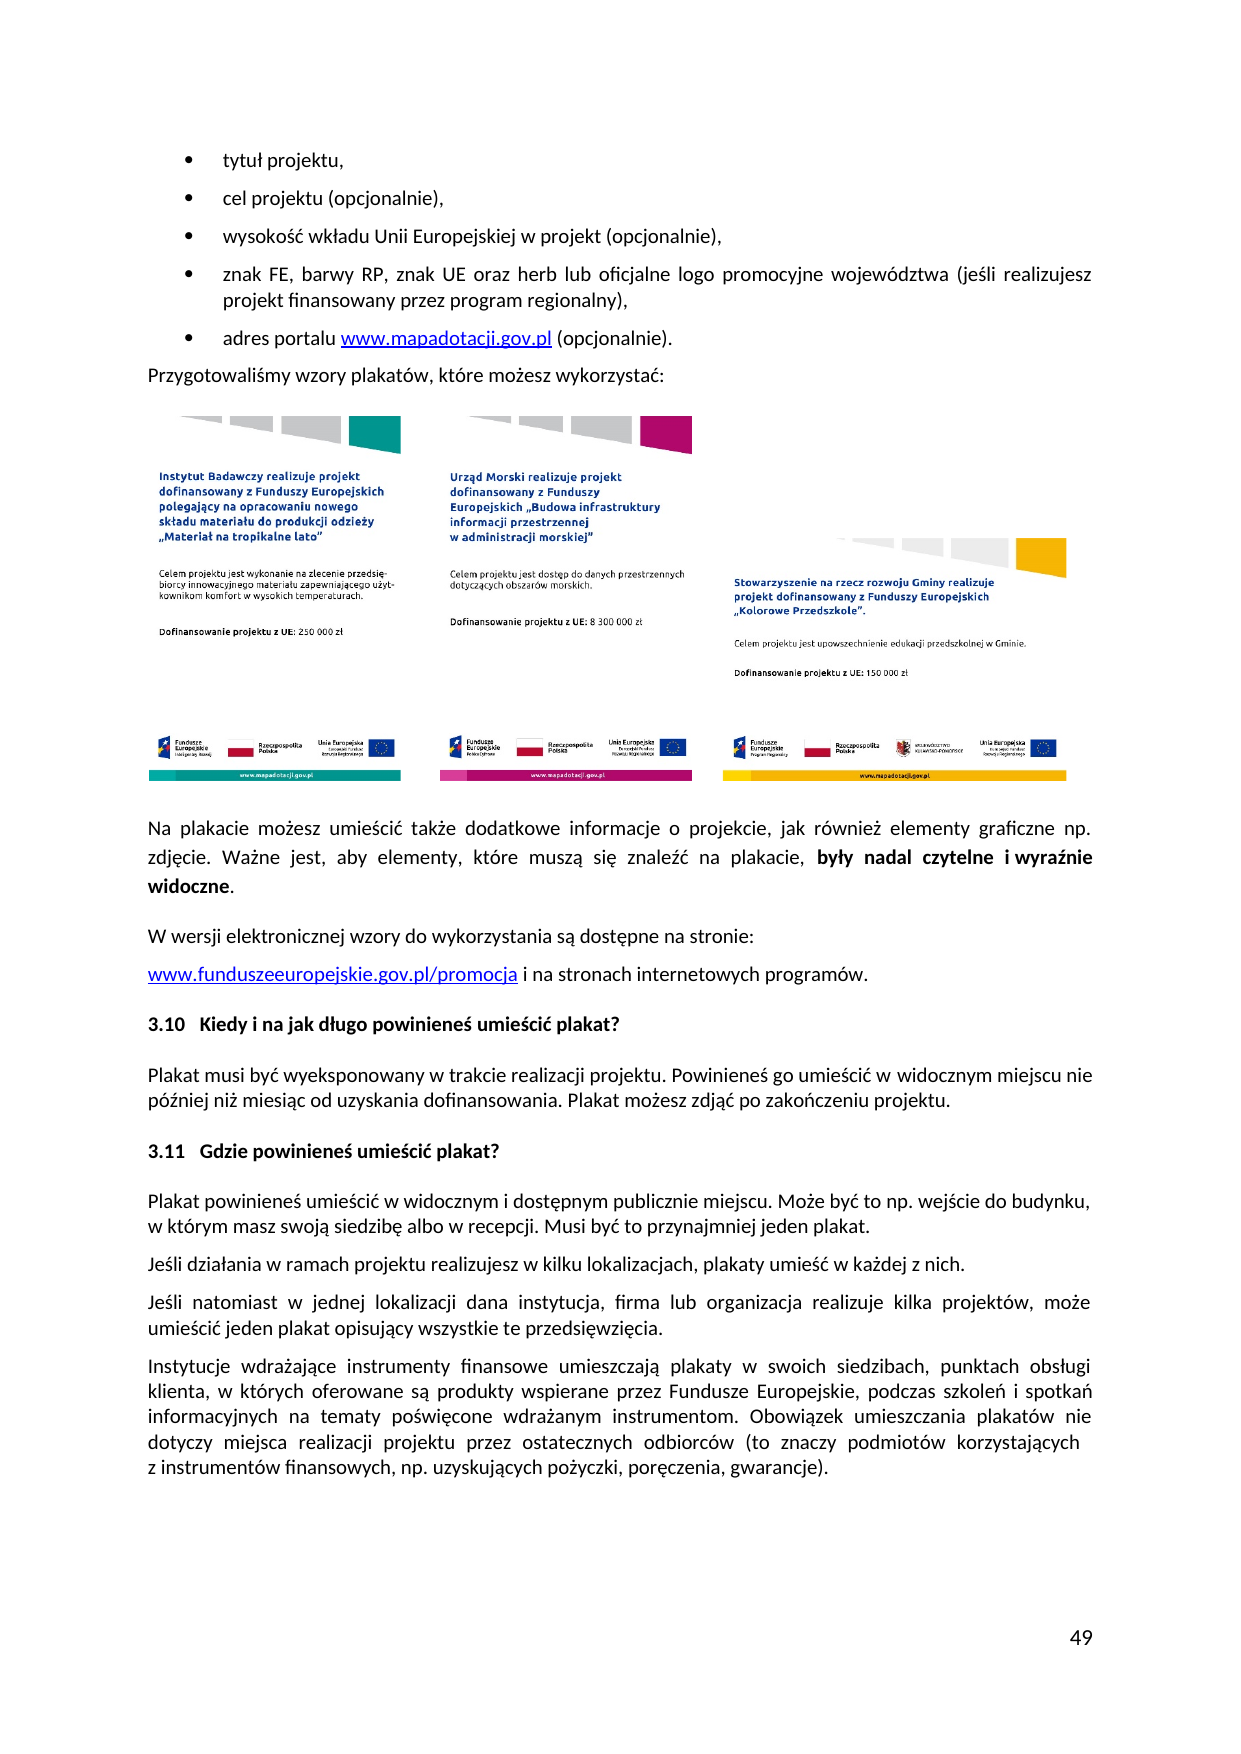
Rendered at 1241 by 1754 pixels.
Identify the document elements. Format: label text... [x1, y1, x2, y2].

text Na plakacie możesz umieścić także dodatkowe informacje o projekcie, jak również elementy graficzne np. zdjęcie. Ważne jest, aby elementy, które muszą się znaleźć na plakacie, były nadal czytelne i wyraźnie widoczne. [148, 597, 1093, 897]
list cel projektu (opcjonalnie), [185, 186, 1093, 211]
text Jeśli działania w ramach projektu realizujesz w kilku lokalizacjach, plakaty umieść w każdej z nich. [148, 1250, 1093, 1276]
text Jeśli natomiast w jednej lokalizacji dana instytucja, firma lub organizacja realizuje kilka projektów, może umieścić jeden plakat opisujący wszystkie te przedsięwzięcia. [148, 1288, 1093, 1339]
list Kiedy i na jak długo powinieneś umieścić plakat? [148, 1010, 1093, 1036]
text Przygotowaliśmy wzory plakatów, które możesz wykorzystać: [148, 363, 1093, 388]
text Plakat powinieneś umieścić w widocznym i dostępnym publicznie miejscu. Może być to np. wejście do budynku, w którym masz swoją siedzibę albo w recepcji. Musi być to przynajmniej jeden plakat. [148, 1187, 1093, 1238]
list wysokość wkładu Unii Europejskiej w projekt (opcjonalnie), [185, 223, 1093, 249]
text Plakat musi być wyeksponowany w trakcie realizacji projektu. Powinieneś go umieścić w widocznym miejscu nie później niż miesiąc od uzyskania dofinansowania. Plakat możesz zdjąć po zakończeniu projektu. [148, 1061, 1093, 1112]
list znak FE, barwy RP, znak UE oraz herb lub oficjalne logo promocyjne województwa (jeśli realizujesz projekt finansowany przez program regionalny), [185, 261, 1093, 312]
picture [147, 416, 401, 779]
text W wersji elektronicznej wzory do wykorzystania są dostępne na stronie: [148, 922, 1093, 947]
text www.funduszeeuropejskie.gov.pl/promocja i na stronach internetowych programów. [148, 960, 1093, 985]
text Instytucje wdrażające instrumenty finansowe umieszczają plakaty w swoich siedzibach, punktach obsługi klienta, w których oferowane są produkty wspierane przez Fundusze Europejskie, podczas szkoleń i spotkań informacyjnych na tematy poświęcone wdrażanym instrumentom. Obowiązek umieszczania plakatów nie dotyczy miejsca realizacji projektu przez ostatecznych odbiorców (to znaczy podmiotów korzystających z instrumentów finansowych, np. uzyskujących pożyczki, poręczenia, gwarancje). [148, 1352, 1093, 1479]
list tytuł projektu, [185, 148, 1093, 173]
list Gdzie powinieneś umieścić plakat? [148, 1137, 1093, 1162]
picture [438, 416, 692, 779]
picture [722, 538, 1067, 781]
list adres portalu www.mapadotacji.gov.pl (opcjonalnie). [185, 325, 1093, 350]
